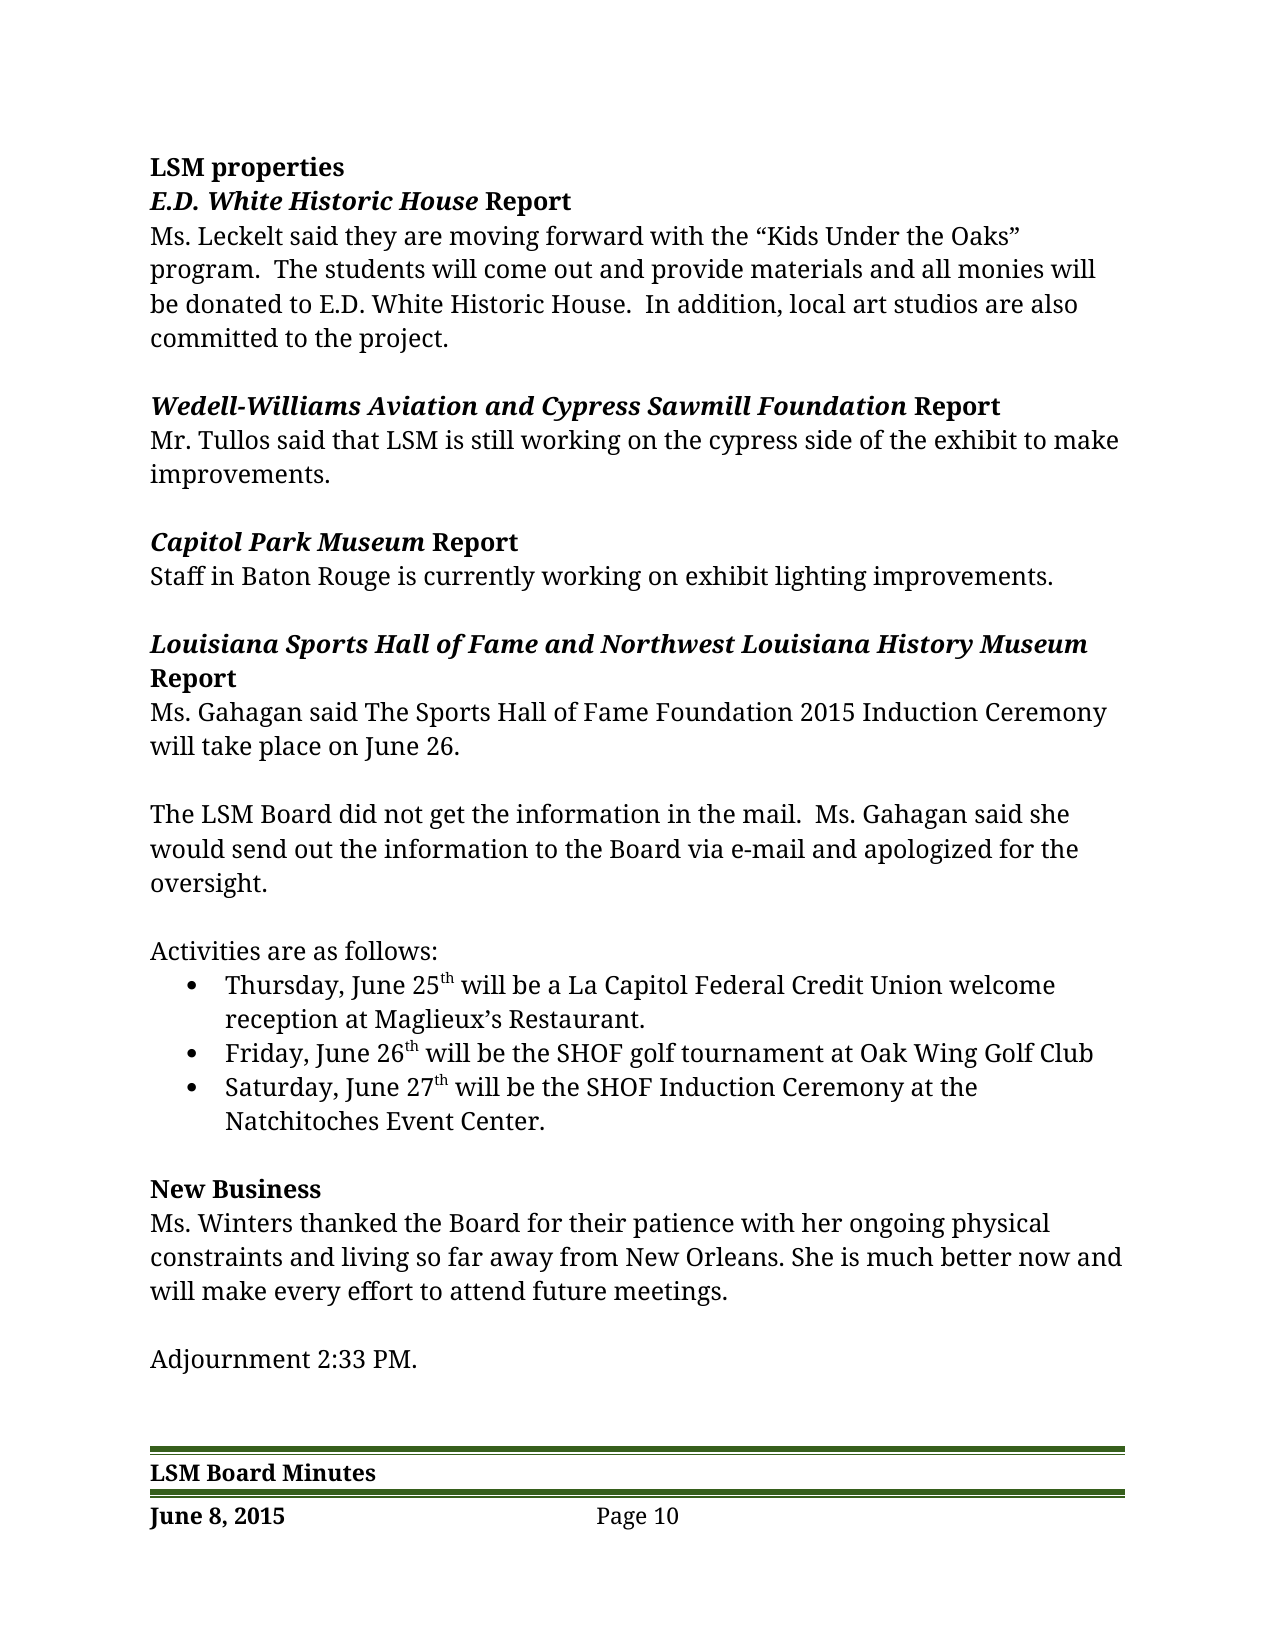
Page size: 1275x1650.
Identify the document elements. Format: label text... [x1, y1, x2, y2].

text Adjournment 2:33 PM. [150, 1342, 1125, 1376]
text Ms. Gahagan said The Sports Hall of Fame Foundation 2015 Induction Ceremony will take place on June 26. [150, 695, 1125, 763]
text Activities are as follows: [150, 933, 1125, 967]
text Mr. Tullos said that LSM is still working on the cypress side of the exhibit to make improvements. [150, 422, 1125, 491]
text E.D. White Historic House Report [150, 184, 1125, 218]
text Louisiana Sports Hall of Fame and Northwest Louisiana History Museum Report [150, 627, 1125, 695]
text The LSM Board did not get the information in the mail. Ms. Gahagan said she would send out the information to the Board via e-mail and apologized for the oversight. [150, 797, 1125, 899]
text Staff in Baton Rouge is currently working on exhibit lighting improvements. [150, 559, 1125, 593]
text LSM properties [150, 150, 1125, 184]
text Wedell-Williams Aviation and Cypress Sawmill Foundation Report [150, 388, 1125, 422]
text Capitol Park Museum Report [150, 525, 1125, 559]
text Ms. Leckelt said they are moving forward with the “Kids Under the Oaks” program. The students will come out and provide materials and all monies will be donated to E.D. White Historic House. In addition, local art studios are also committed to the project. [150, 218, 1125, 354]
list Thursday, June 25th will be a La Capitol Federal Credit Union welcome reception at Maglieux’s Restaurant. [187, 967, 1125, 1036]
text Ms. Winters thanked the Board for their patience with her ongoing physical constraints and living so far away from New Orleans. She is much better now and will make every effort to attend future meetings. [150, 1206, 1125, 1308]
list Friday, June 26th will be the SHOF golf tournament at Oak Wing Golf Club [187, 1036, 1125, 1070]
list Saturday, June 27th will be the SHOF Induction Ceremony at the Natchitoches Event Center. [187, 1070, 1125, 1138]
text New Business [150, 1172, 1125, 1206]
